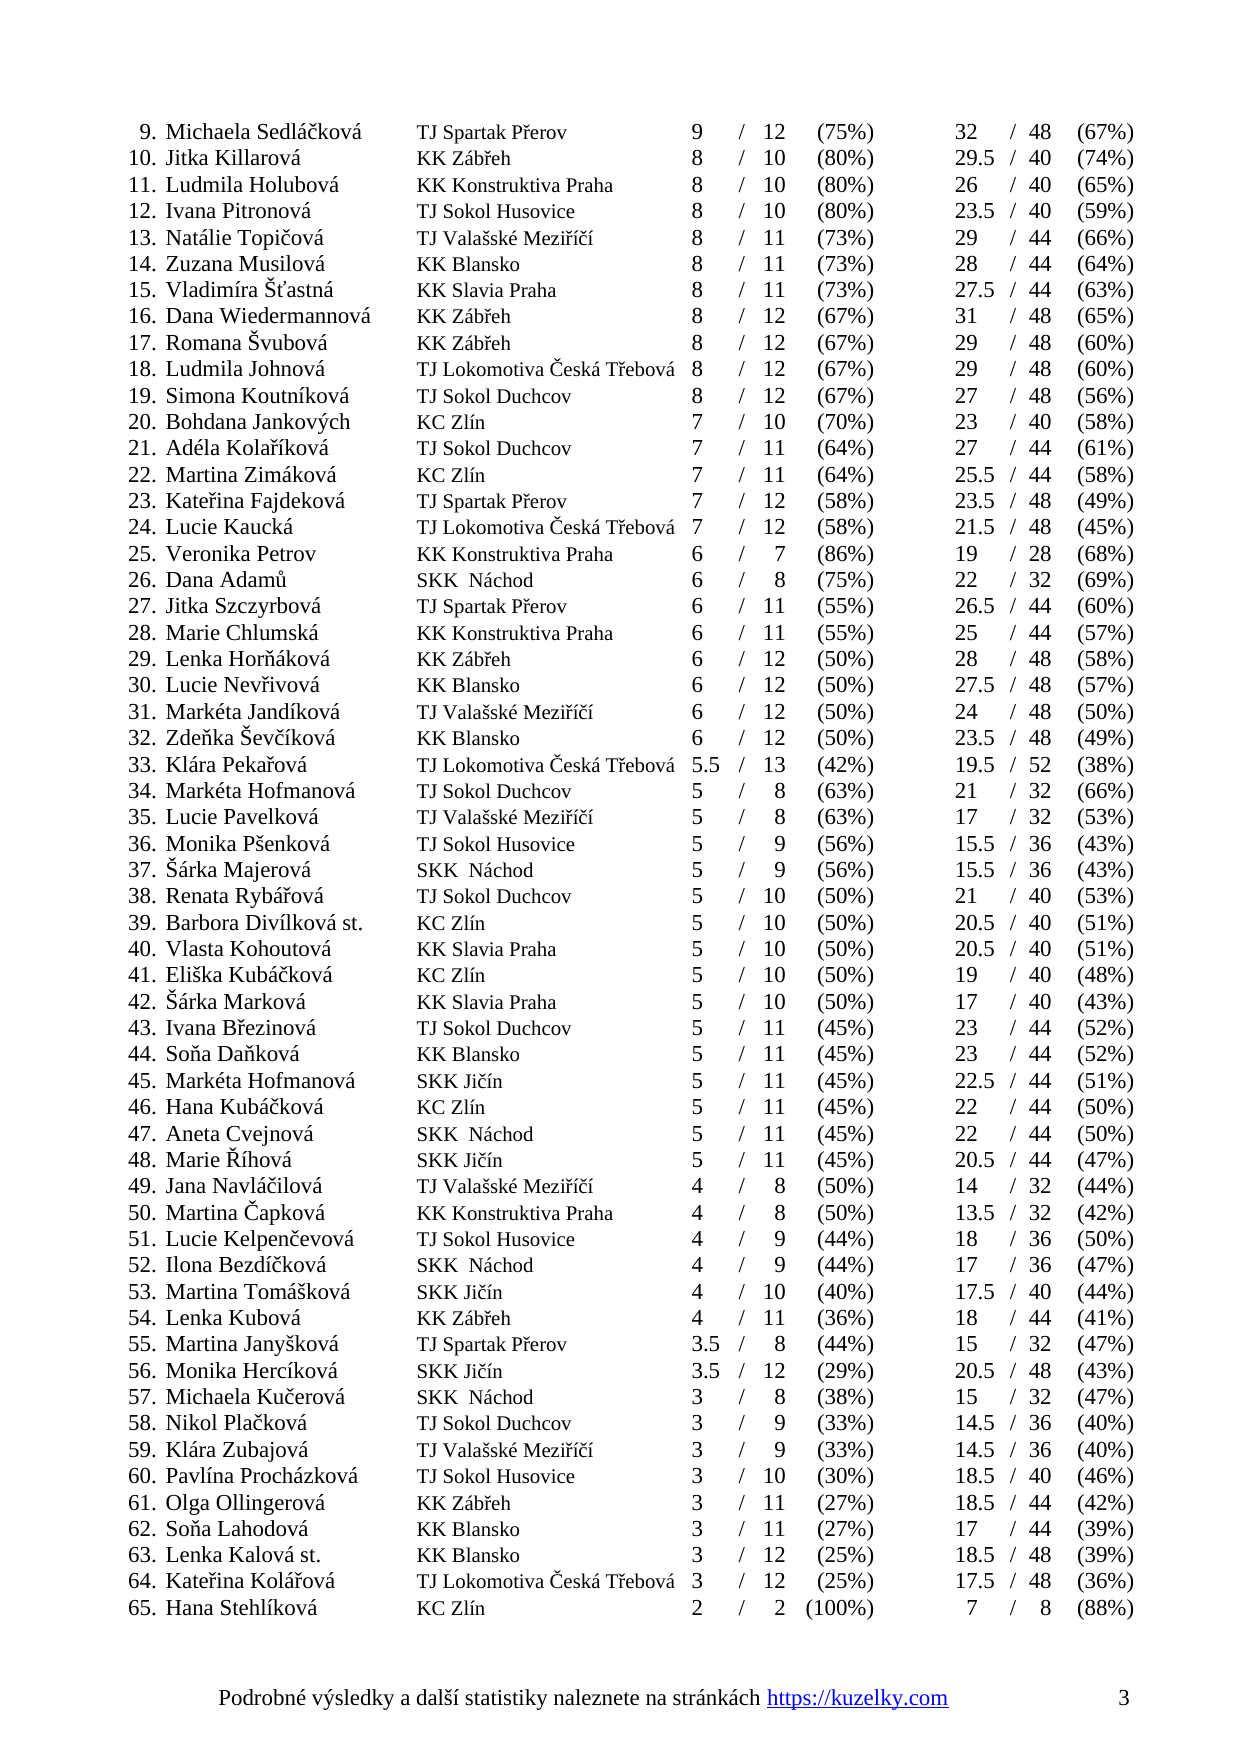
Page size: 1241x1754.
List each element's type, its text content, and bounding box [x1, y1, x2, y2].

text 27. Jitka Szczyrbová TJ Spartak Přerov 6 / 11 (55%) 26.5 / 44 (60%) [106, 592, 1134, 619]
text 58. Nikol Plačková TJ Sokol Duchcov 3 / 9 (33%) 14.5 / 36 (40%) [106, 1409, 1134, 1436]
text 30. Lucie Nevřivová KK Blansko 6 / 12 (50%) 27.5 / 48 (57%) [106, 672, 1134, 698]
text 54. Lenka Kubová KK Zábřeh 4 / 11 (36%) 18 / 44 (41%) [106, 1304, 1134, 1330]
text 36. Monika Pšenková TJ Sokol Husovice 5 / 9 (56%) 15.5 / 36 (43%) [106, 830, 1134, 856]
text 9. Michaela Sedláčková TJ Spartak Přerov 9 / 12 (75%) 32 / 48 (67%) [106, 118, 1134, 144]
text 34. Markéta Hofmanová TJ Sokol Duchcov 5 / 8 (63%) 21 / 32 (66%) [106, 777, 1134, 803]
text 12. Ivana Pitronová TJ Sokol Husovice 8 / 10 (80%) 23.5 / 40 (59%) [106, 197, 1134, 223]
text 51. Lucie Kelpenčevová TJ Sokol Husovice 4 / 9 (44%) 18 / 36 (50%) [106, 1225, 1134, 1251]
text 35. Lucie Pavelková TJ Valašské Meziříčí 5 / 8 (63%) 17 / 32 (53%) [106, 803, 1134, 830]
text 39. Barbora Divílková st. KC Zlín 5 / 10 (50%) 20.5 / 40 (51%) [106, 909, 1134, 935]
text 45. Markéta Hofmanová SKK Jičín 5 / 11 (45%) 22.5 / 44 (51%) [106, 1067, 1134, 1093]
text 44. Soňa Daňková KK Blansko 5 / 11 (45%) 23 / 44 (52%) [106, 1041, 1134, 1067]
text 10. Jitka Killarová KK Zábřeh 8 / 10 (80%) 29.5 / 40 (74%) [106, 144, 1134, 171]
text 59. Klára Zubajová TJ Valašské Meziříčí 3 / 9 (33%) 14.5 / 36 (40%) [106, 1436, 1134, 1462]
text 16. Dana Wiedermannová KK Zábřeh 8 / 12 (67%) 31 / 48 (65%) [106, 303, 1134, 329]
text 14. Zuzana Musilová KK Blansko 8 / 11 (73%) 28 / 44 (64%) [106, 250, 1134, 276]
text 65. Hana Stehlíková KC Zlín 2 / 2 (100%) 7 / 8 (88%) [106, 1594, 1134, 1620]
text 64. Kateřina Kolářová TJ Lokomotiva Česká Třebová 3 / 12 (25%) 17.5 / 48 (36%) [106, 1568, 1134, 1594]
text 22. Martina Zimáková KC Zlín 7 / 11 (64%) 25.5 / 44 (58%) [106, 461, 1134, 487]
text 17. Romana Švubová KK Zábřeh 8 / 12 (67%) 29 / 48 (60%) [106, 329, 1134, 355]
text 28. Marie Chlumská KK Konstruktiva Praha 6 / 11 (55%) 25 / 44 (57%) [106, 619, 1134, 645]
text 13. Natálie Topičová TJ Valašské Meziříčí 8 / 11 (73%) 29 / 44 (66%) [106, 223, 1134, 250]
text 38. Renata Rybářová TJ Sokol Duchcov 5 / 10 (50%) 21 / 40 (53%) [106, 882, 1134, 909]
text 29. Lenka Horňáková KK Zábřeh 6 / 12 (50%) 28 / 48 (58%) [106, 645, 1134, 672]
text 56. Monika Hercíková SKK Jičín 3.5 / 12 (29%) 20.5 / 48 (43%) [106, 1357, 1134, 1383]
text 23. Kateřina Fajdeková TJ Spartak Přerov 7 / 12 (58%) 23.5 / 48 (49%) [106, 487, 1134, 513]
text 24. Lucie Kaucká TJ Lokomotiva Česká Třebová 7 / 12 (58%) 21.5 / 48 (45%) [106, 513, 1134, 540]
text 21. Adéla Kolaříková TJ Sokol Duchcov 7 / 11 (64%) 27 / 44 (61%) [106, 434, 1134, 461]
text 48. Marie Říhová SKK Jičín 5 / 11 (45%) 20.5 / 44 (47%) [106, 1146, 1134, 1172]
text 55. Martina Janyšková TJ Spartak Přerov 3.5 / 8 (44%) 15 / 32 (47%) [106, 1330, 1134, 1357]
text 18. Ludmila Johnová TJ Lokomotiva Česká Třebová 8 / 12 (67%) 29 / 48 (60%) [106, 355, 1134, 382]
text 53. Martina Tomášková SKK Jičín 4 / 10 (40%) 17.5 / 40 (44%) [106, 1278, 1134, 1304]
text 47. Aneta Cvejnová SKK Náchod 5 / 11 (45%) 22 / 44 (50%) [106, 1119, 1134, 1146]
text 20. Bohdana Jankových KC Zlín 7 / 10 (70%) 23 / 40 (58%) [106, 408, 1134, 434]
text 32. Zdeňka Ševčíková KK Blansko 6 / 12 (50%) 23.5 / 48 (49%) [106, 724, 1134, 751]
text 42. Šárka Marková KK Slavia Praha 5 / 10 (50%) 17 / 40 (43%) [106, 988, 1134, 1014]
text 25. Veronika Petrov KK Konstruktiva Praha 6 / 7 (86%) 19 / 28 (68%) [106, 540, 1134, 566]
text 40. Vlasta Kohoutová KK Slavia Praha 5 / 10 (50%) 20.5 / 40 (51%) [106, 935, 1134, 961]
text 19. Simona Koutníková TJ Sokol Duchcov 8 / 12 (67%) 27 / 48 (56%) [106, 382, 1134, 408]
text 63. Lenka Kalová st. KK Blansko 3 / 12 (25%) 18.5 / 48 (39%) [106, 1541, 1134, 1568]
text 50. Martina Čapková KK Konstruktiva Praha 4 / 8 (50%) 13.5 / 32 (42%) [106, 1199, 1134, 1225]
text 11. Ludmila Holubová KK Konstruktiva Praha 8 / 10 (80%) 26 / 40 (65%) [106, 171, 1134, 197]
text 62. Soňa Lahodová KK Blansko 3 / 11 (27%) 17 / 44 (39%) [106, 1515, 1134, 1541]
text 61. Olga Ollingerová KK Zábřeh 3 / 11 (27%) 18.5 / 44 (42%) [106, 1488, 1134, 1515]
text 41. Eliška Kubáčková KC Zlín 5 / 10 (50%) 19 / 40 (48%) [106, 961, 1134, 988]
text 60. Pavlína Procházková TJ Sokol Husovice 3 / 10 (30%) 18.5 / 40 (46%) [106, 1462, 1134, 1488]
text 26. Dana Adamů SKK Náchod 6 / 8 (75%) 22 / 32 (69%) [106, 566, 1134, 592]
text 33. Klára Pekařová TJ Lokomotiva Česká Třebová 5.5 / 13 (42%) 19.5 / 52 (38%) [106, 751, 1134, 777]
text 46. Hana Kubáčková KC Zlín 5 / 11 (45%) 22 / 44 (50%) [106, 1093, 1134, 1119]
text 31. Markéta Jandíková TJ Valašské Meziříčí 6 / 12 (50%) 24 / 48 (50%) [106, 698, 1134, 724]
text 57. Michaela Kučerová SKK Náchod 3 / 8 (38%) 15 / 32 (47%) [106, 1383, 1134, 1409]
text 15. Vladimíra Šťastná KK Slavia Praha 8 / 11 (73%) 27.5 / 44 (63%) [106, 276, 1134, 303]
text 43. Ivana Březinová TJ Sokol Duchcov 5 / 11 (45%) 23 / 44 (52%) [106, 1014, 1134, 1041]
text 37. Šárka Majerová SKK Náchod 5 / 9 (56%) 15.5 / 36 (43%) [106, 856, 1134, 882]
text 49. Jana Navláčilová TJ Valašské Meziříčí 4 / 8 (50%) 14 / 32 (44%) [106, 1172, 1134, 1199]
text 52. Ilona Bezdíčková SKK Náchod 4 / 9 (44%) 17 / 36 (47%) [106, 1251, 1134, 1278]
